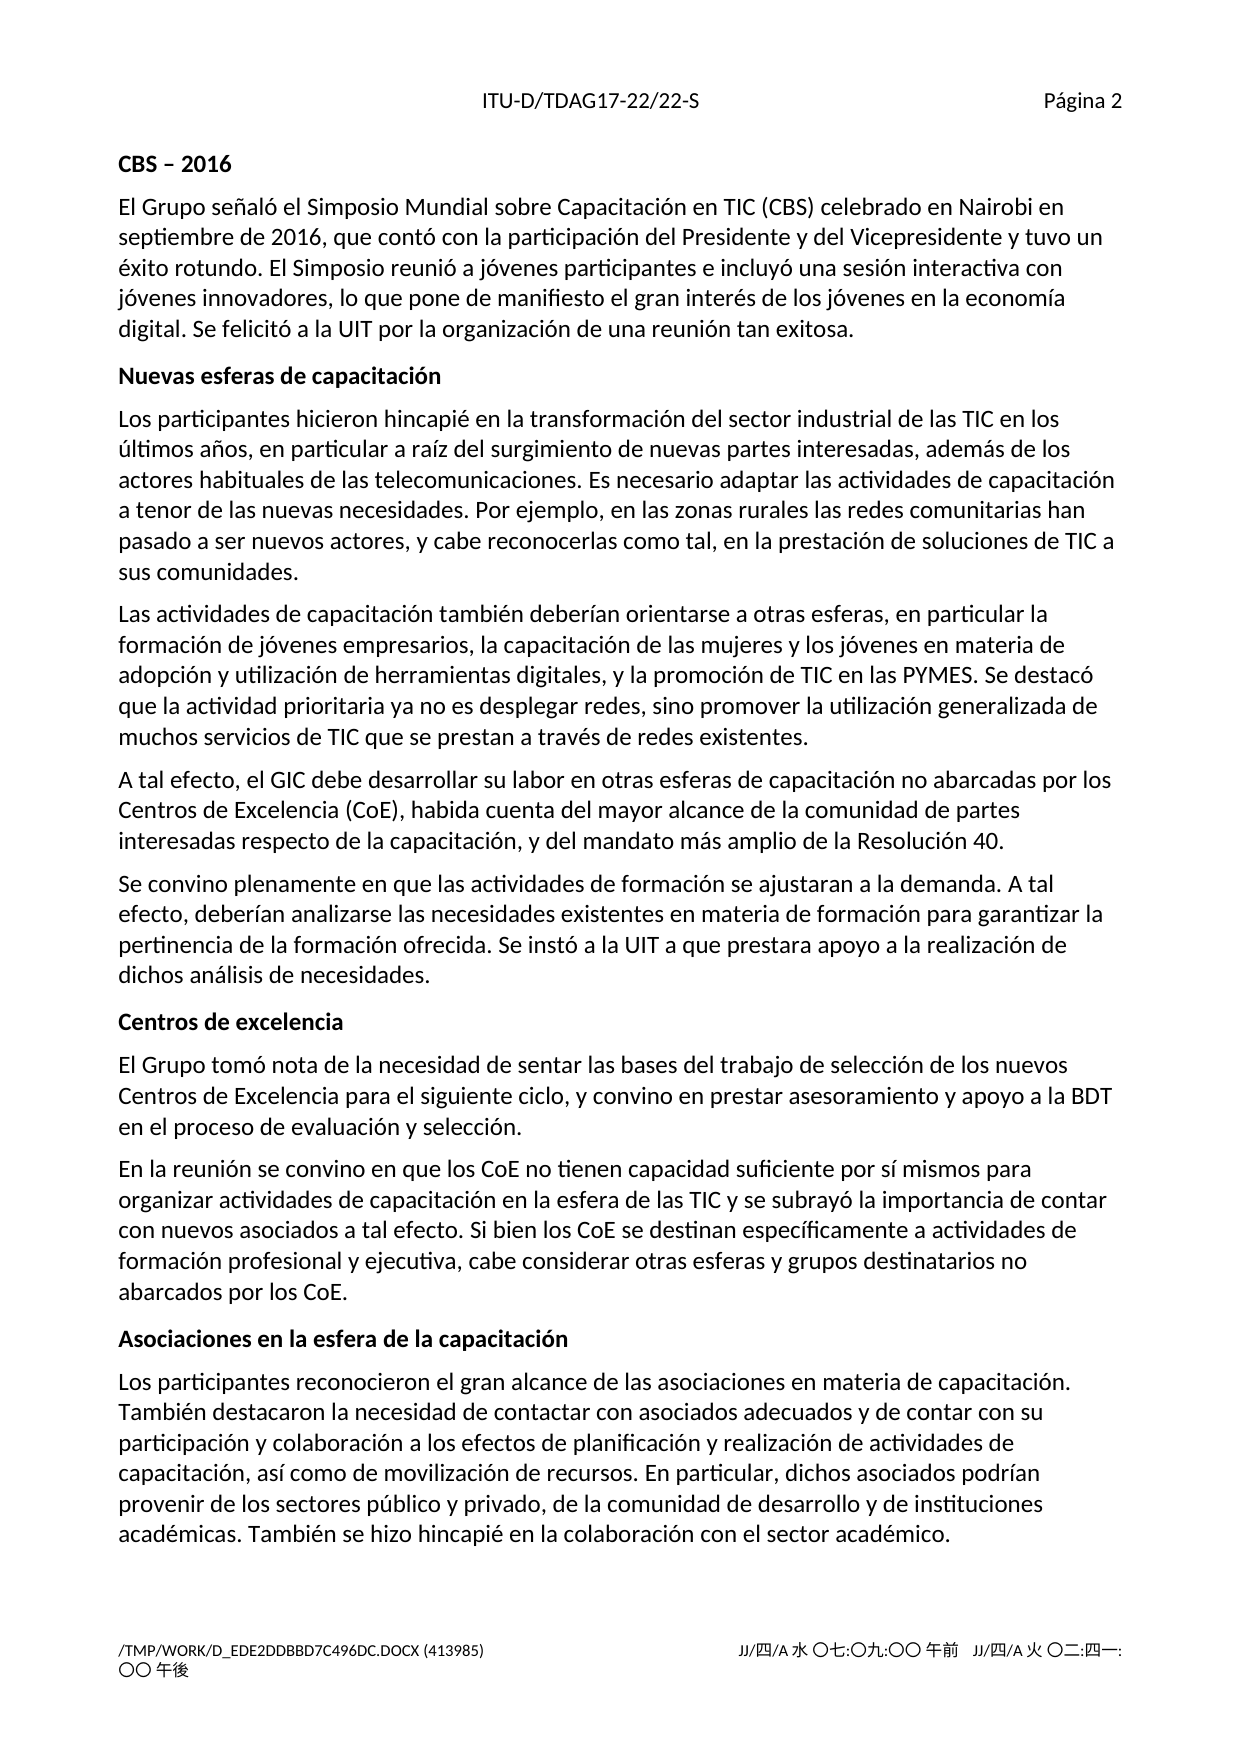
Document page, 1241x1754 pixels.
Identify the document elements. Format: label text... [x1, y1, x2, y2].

text A tal efecto, el GIC debe desarrollar su labor en otras esferas de capacitación no abarcadas por los Centros de Excelencia (CoE), habida cuenta del mayor alcance de la comunidad de partes interesadas respecto de la capacitación, y del mandato más amplio de la Resolución 40. [118, 764, 1122, 855]
subtitle Nuevas esferas de capacitación [118, 360, 1122, 391]
subtitle Centros de excelencia [118, 1007, 1122, 1037]
text Se convino plenamente en que las actividades de formación se ajustaran a la demanda. A tal efecto, deberían analizarse las necesidades existentes en materia de formación para garantizar la pertinencia de la formación ofrecida. Se instó a la UIT a que prestara apoyo a la realización de dichos análisis de necesidades. [118, 868, 1122, 990]
text Los participantes hicieron hincapié en la transformación del sector industrial de las TIC en los últimos años, en particular a raíz del surgimiento de nuevas partes interesadas, además de los actores habituales de las telecomunicaciones. Es necesario adaptar las actividades de capacitación a tenor de las nuevas necesidades. Por ejemplo, en las zonas rurales las redes comunitarias han pasado a ser nuevos actores, y cabe reconocerlas como tal, en la prestación de soluciones de TIC a sus comunidades. [118, 403, 1122, 586]
text Los participantes reconocieron el gran alcance de las asociaciones en materia de capacitación. También destacaron la necesidad de contactar con asociados adecuados y de contar con su participación y colaboración a los efectos de planificación y realización de actividades de capacitación, así como de movilización de recursos. En particular, dichos asociados podrían provenir de los sectores público y privado, de la comunidad de desarrollo y de instituciones académicas. También se hizo hincapié en la colaboración con el sector académico. [118, 1366, 1122, 1549]
text El Grupo señaló el Simposio Mundial sobre Capacitación en TIC (CBS) celebrado en Nairobi en septiembre de 2016, que contó con la participación del Presidente y del Vicepresidente y tuvo un éxito rotundo. El Simposio reunió a jóvenes participantes e incluyó una sesión interactiva con jóvenes innovadores, lo que pone de manifiesto el gran interés de los jóvenes en la economía digital. Se felicitó a la UIT por la organización de una reunión tan exitosa. [118, 191, 1122, 343]
text En la reunión se convino en que los CoE no tienen capacidad suficiente por sí mismos para organizar actividades de capacitación en la esfera de las TIC y se subrayó la importancia de contar con nuevos asociados a tal efecto. Si bien los CoE se destinan específicamente a actividades de formación profesional y ejecutiva, cabe considerar otras esferas y grupos destinatarios no abarcados por los CoE. [118, 1154, 1122, 1306]
subtitle Asociaciones en la esfera de la capacitación [118, 1323, 1122, 1353]
text El Grupo tomó nota de la necesidad de sentar las bases del trabajo de selección de los nuevos Centros de Excelencia para el siguiente ciclo, y convino en prestar asesoramiento y apoyo a la BDT en el proceso de evaluación y selección. [118, 1049, 1122, 1141]
subtitle CBS – 2016 [118, 148, 1122, 178]
text Las actividades de capacitación también deberían orientarse a otras esferas, en particular la formación de jóvenes empresarios, la capacitación de las mujeres y los jóvenes en materia de adopción y utilización de herramientas digitales, y la promoción de TIC en las PYMES. Se destacó que la actividad prioritaria ya no es desplegar redes, sino promover la utilización generalizada de muchos servicios de TIC que se prestan a través de redes existentes. [118, 599, 1122, 751]
